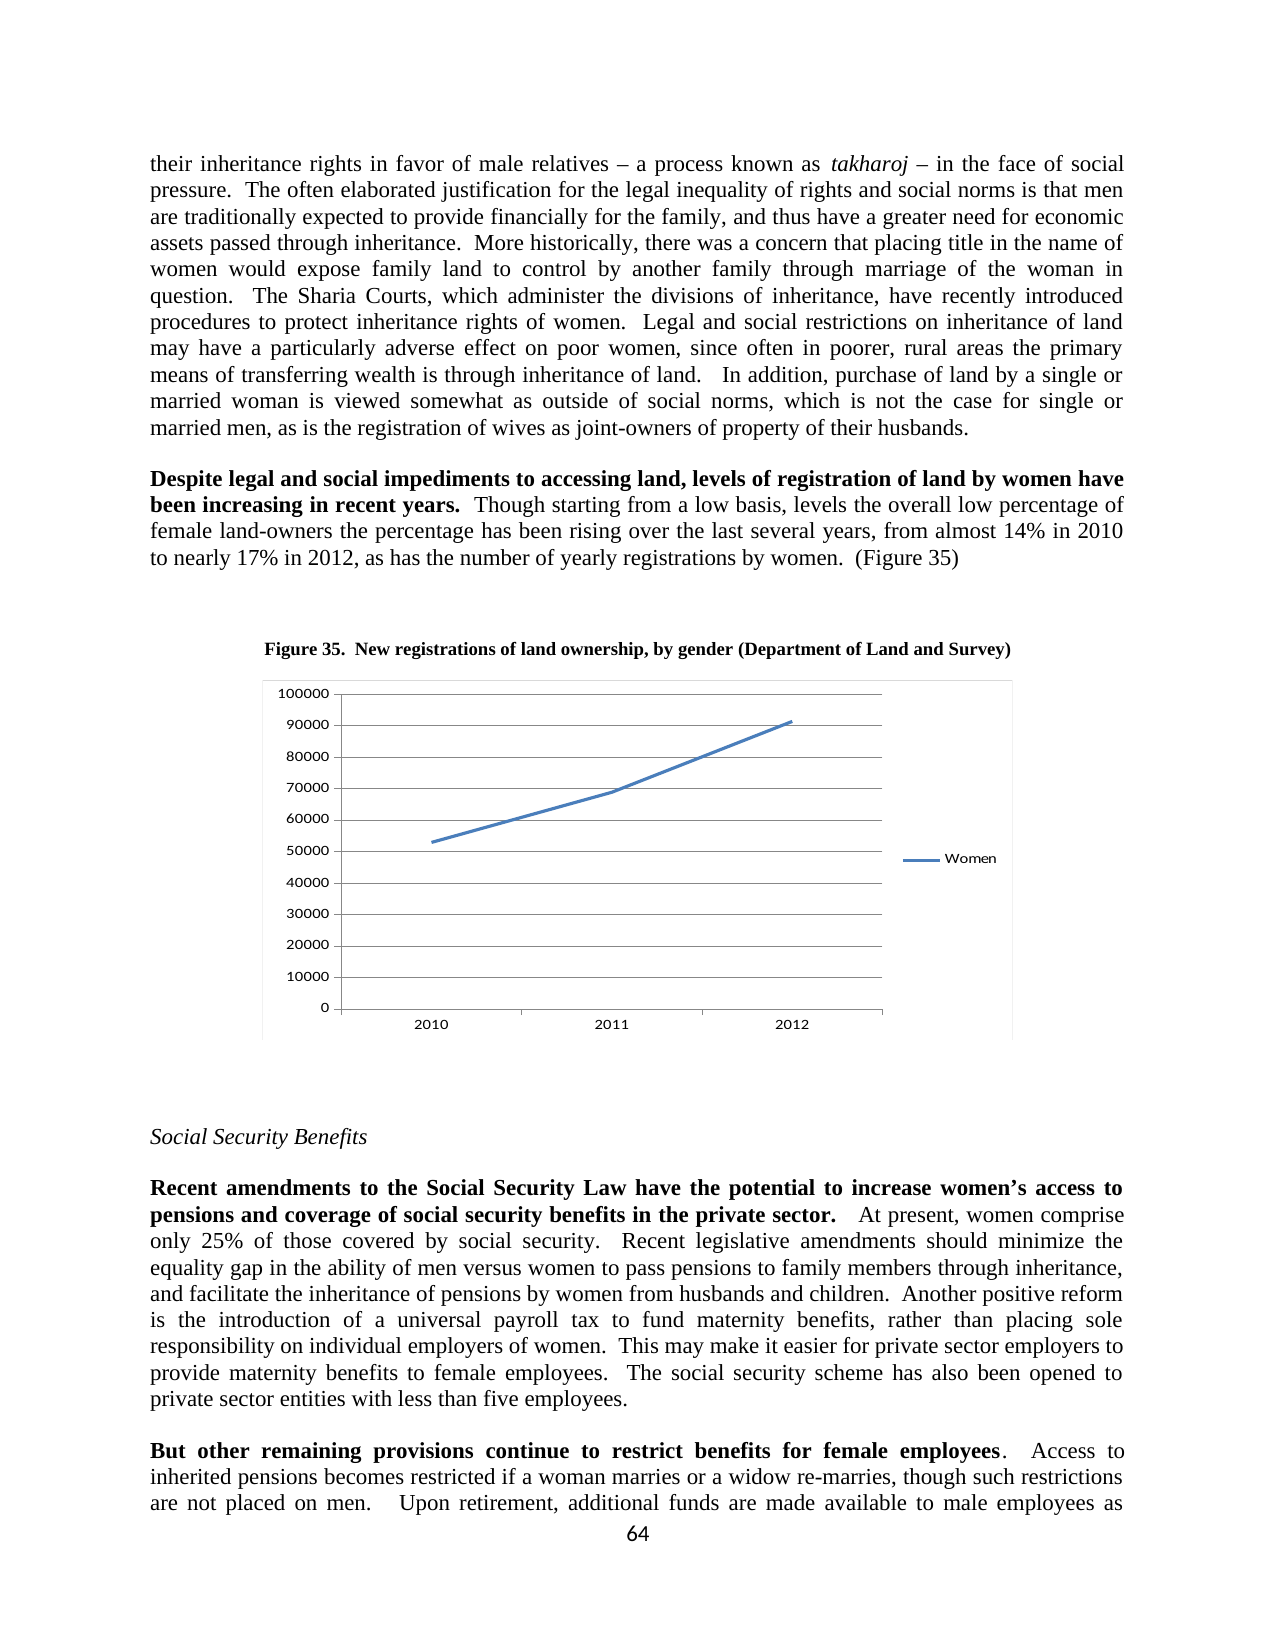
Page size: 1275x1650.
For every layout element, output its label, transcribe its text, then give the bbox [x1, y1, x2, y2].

text Recent amendments to the Social Security Law have the potential to increase women’s access to pensions and coverage of social security benefits in the private sector. At present, women comprise only 25% of those covered by social security. Recent legislative amendments should minimize the equality gap in the ability of men versus women to pass pensions to family members through inheritance, and facilitate the inheritance of pensions by women from husbands and children. Another positive reform is the introduction of a universal payroll tax to fund maternity benefits, rather than placing sole responsibility on individual employers of women. This may make it easier for private sector employers to provide maternity benefits to female employees. The social security scheme has also been opened to private sector entities with less than five employees. [150, 1174, 1125, 1412]
text Figure 35. New registrations of land ownership, by gender (Department of Land and Survey) [150, 638, 1125, 659]
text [150, 1437, 1125, 1516]
text Social Security Benefits [150, 1123, 1125, 1149]
text Despite legal and social impediments to accessing land, levels of registration of land by women have been increasing in recent years. Though starting from a low basis, levels the overall low percentage of female land-owners the percentage has been rising over the last several years, from almost 14% in 2010 to nearly 17% in 2012, as has the number of yearly registrations by women. (Figure 35) [150, 465, 1125, 570]
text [150, 150, 1125, 440]
